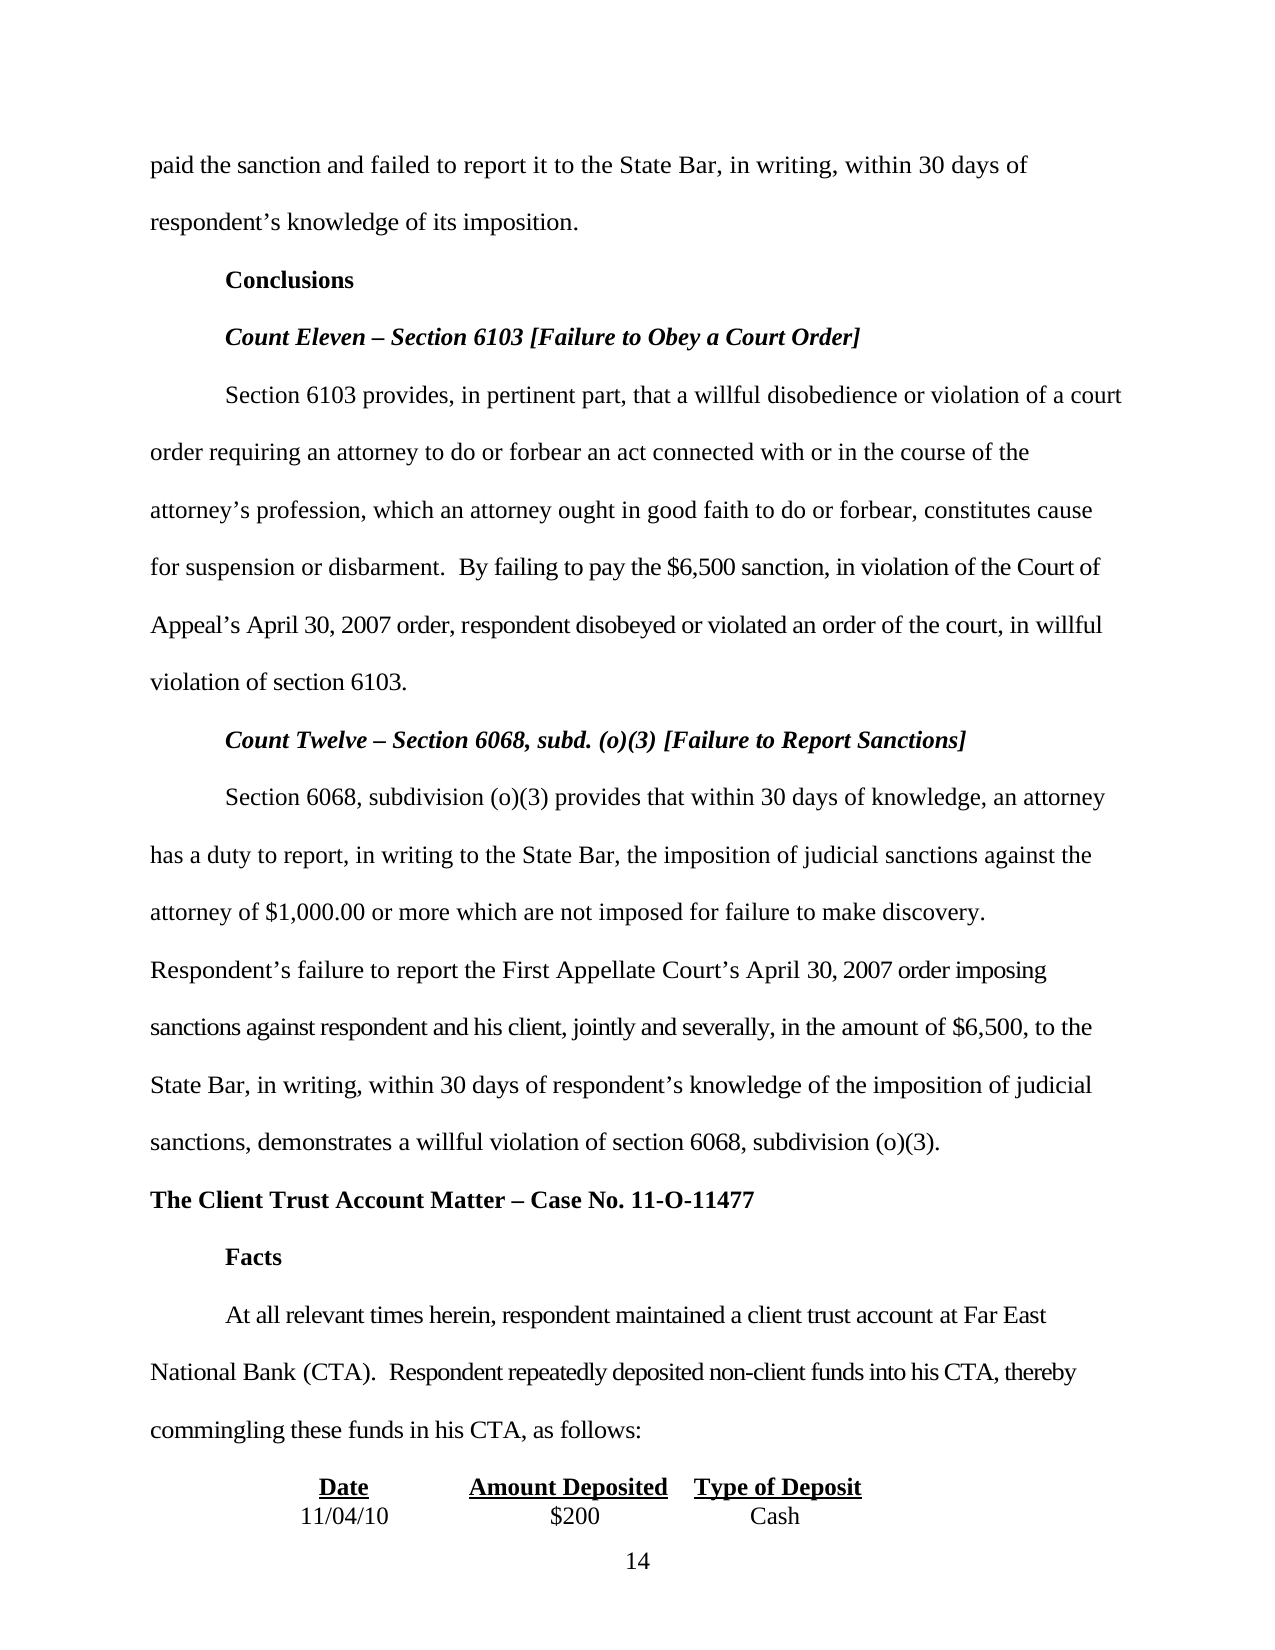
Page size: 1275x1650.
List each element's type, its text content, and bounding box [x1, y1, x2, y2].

text Count Twelve – Section 6068, subd. (o)(3) [Failure to Report Sanctions] [150, 725, 1125, 754]
text The Client Trust Account Matter – Case No. 11-O-11477 [150, 1185, 1125, 1214]
text Date Amount Deposited Type of Deposit [319, 1472, 1125, 1501]
text Section 6068, subdivision (o)(3) provides that within 30 days of knowledge, an attorney has a duty to report, in writing to the State Bar, the imposition of judicial sanctions against the attorney of $1,000.00 or more which are not imposed for failure to make discovery. Respondent’s failure to report the First Appellate Court’s April 30, 2007 order imposing sanctions against respondent and his client, jointly and severally, in the amount of $6,500, to the State Bar, in writing, within 30 days of respondent’s knowledge of the imposition of judicial sanctions, demonstrates a willful violation of section 6068, subdivision (o)(3). [150, 782, 1125, 1156]
text 11/04/10 $200 Cash [300, 1501, 1125, 1530]
text Facts [150, 1242, 1125, 1271]
text Count Eleven – Section 6103 [Failure to Obey a Court Order] [150, 322, 1125, 351]
text At all relevant times herein, respondent maintained a client trust account at Far East National Bank (CTA). Respondent repeatedly deposited non-client funds into his CTA, thereby commingling these funds in his CTA, as follows: [150, 1300, 1125, 1444]
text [150, 150, 1125, 236]
text Conclusions [150, 265, 1125, 294]
text Section 6103 provides, in pertinent part, that a willful disobedience or violation of a court order requiring an attorney to do or forbear an act connected with or in the course of the attorney’s profession, which an attorney ought in good faith to do or forbear, constitutes cause for suspension or disbarment. By failing to pay the $6,500 sanction, in violation of the Court of Appeal’s April 30, 2007 order, respondent disobeyed or violated an order of the court, in willful violation of section 6103. [150, 380, 1125, 696]
